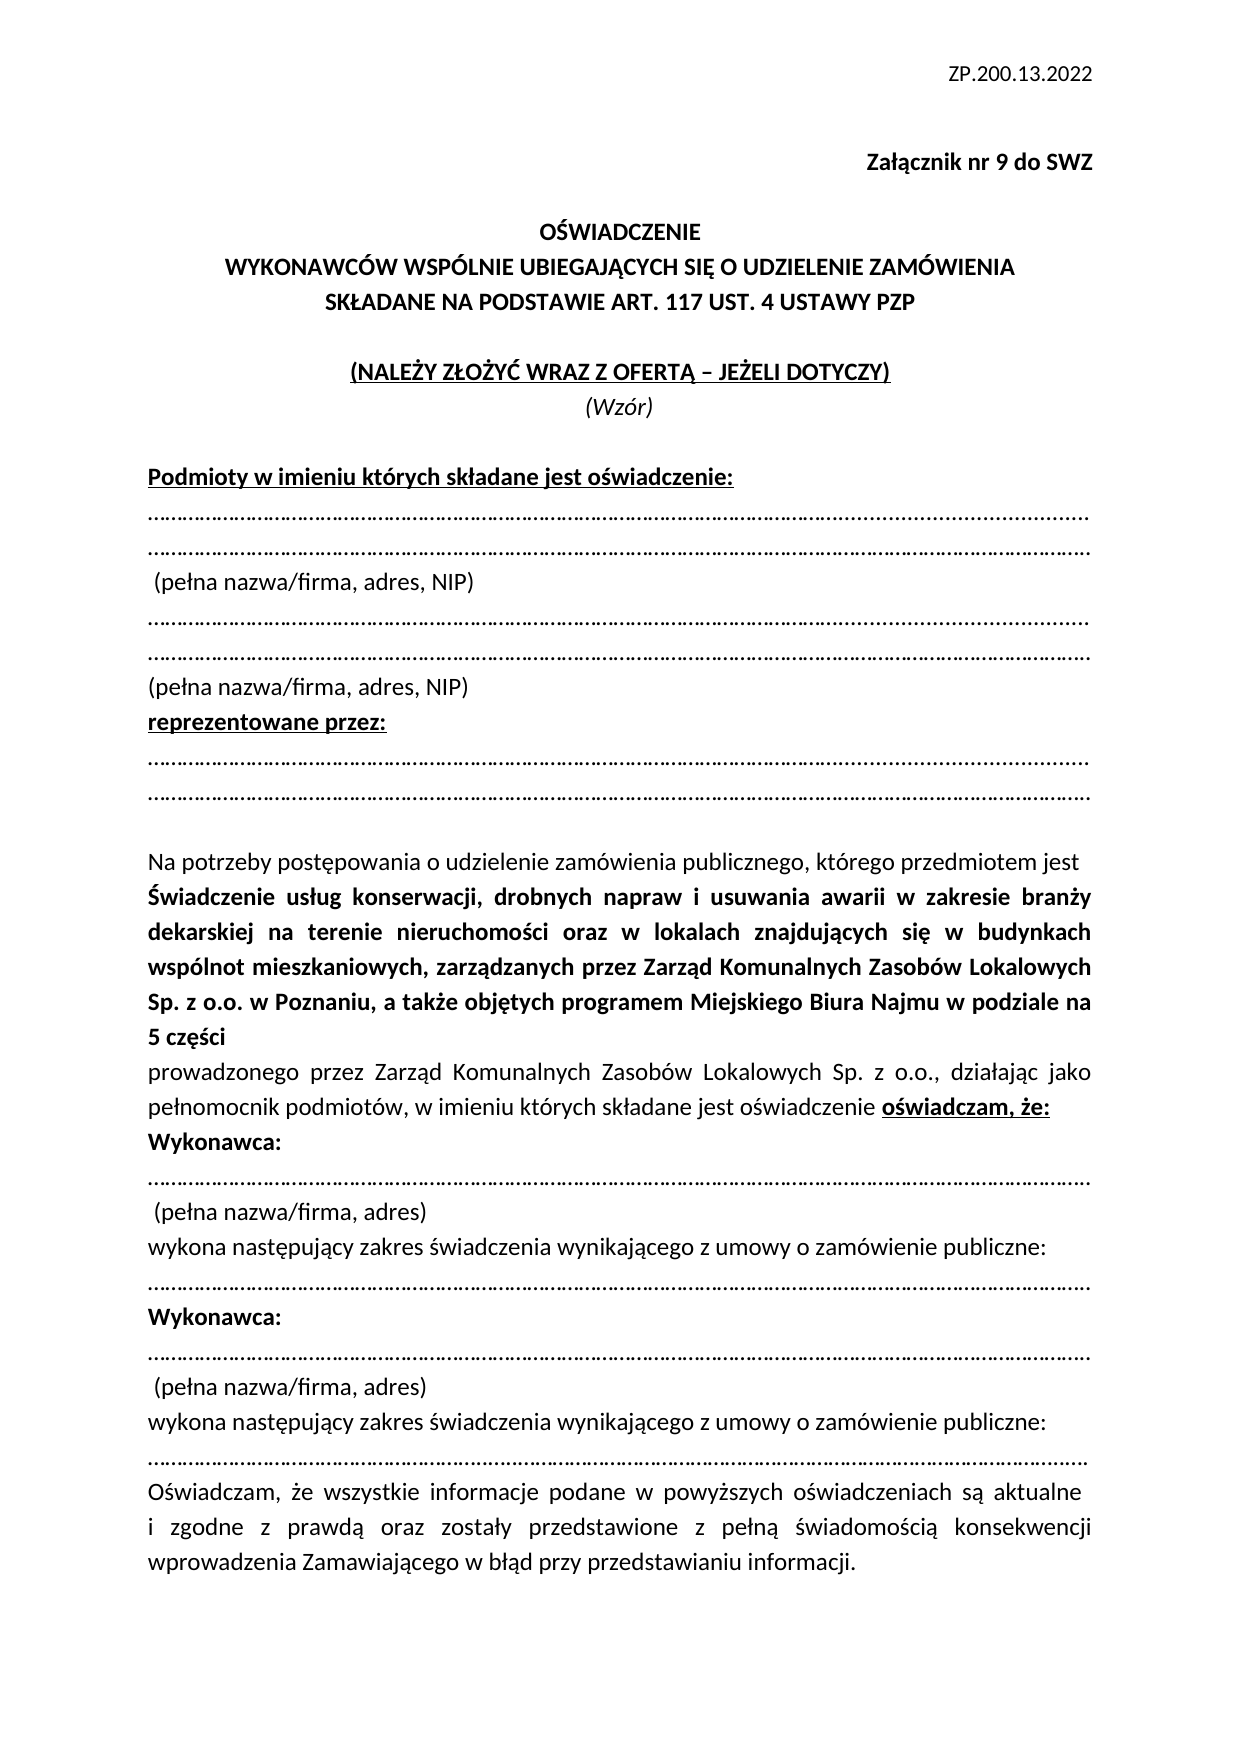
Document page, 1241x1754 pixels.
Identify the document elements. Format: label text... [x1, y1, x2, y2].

text Wykonawca: [148, 1301, 1093, 1331]
text …………………………………………………………………………………………………………........................................ [148, 741, 1093, 771]
text reprezentowane przez: [148, 706, 1093, 736]
text (pełna nazwa/firma, adres) [148, 1371, 1093, 1401]
text …………………………………………………..…..…………………………………………………………………………………..…. [148, 1441, 1093, 1471]
text ……………………………………………………………………………………………………………………………………………….. [148, 1266, 1093, 1296]
text (pełna nazwa/firma, adres, NIP) [148, 566, 1093, 596]
text SKŁADANE NA PODSTAWIE ART. 117 UST. 4 USTAWY PZP [148, 286, 1093, 316]
text (Wzór) [148, 391, 1093, 421]
text (pełna nazwa/firma, adres) [148, 1196, 1093, 1226]
text ……………………………………………………………………………………………………………………………………………….. [148, 1336, 1093, 1366]
text …………………………………………………………………………………………………………........................................ [148, 601, 1093, 631]
text WYKONAWCÓW WSPÓLNIE UBIEGAJĄCYCH SIĘ O UDZIELENIE ZAMÓWIENIA [148, 251, 1093, 281]
text Świadczenie usług konserwacji, drobnych napraw i usuwania awarii w zakresie branży dekarskiej na terenie nieruchomości oraz w lokalach znajdujących się w budynkach wspólnot mieszkaniowych, zarządzanych przez Zarząd Komunalnych Zasobów Lokalowych Sp. z o.o. w Poznaniu, a także objętych programem Miejskiego Biura Najmu w podziale na 5 części [148, 881, 1093, 1051]
text Załącznik nr 9 do SWZ [811, 146, 1093, 176]
text Podmioty w imieniu których składane jest oświadczenie: [148, 461, 1093, 491]
text (NALEŻY ZŁOŻYĆ WRAZ Z OFERTĄ – JEŻELI DOTYCZY) [148, 356, 1093, 386]
text ……………………………………………………………………………………………………………………………………………….. [148, 776, 1093, 806]
text ……………………………………………………………………………………………………………………………………………….. [148, 1161, 1093, 1191]
text Oświadczam, że wszystkie informacje podane w powyższych oświadczeniach są aktualne i zgodne z prawdą oraz zostały przedstawione z pełną świadomością konsekwencji wprowadzenia Zamawiającego w błąd przy przedstawianiu informacji. [148, 1476, 1093, 1576]
text wykona następujący zakres świadczenia wynikającego z umowy o zamówienie publiczne: [148, 1231, 1093, 1261]
text ……………………………………………………………………………………………………………………………………………….. [148, 531, 1093, 561]
text prowadzonego przez Zarząd Komunalnych Zasobów Lokalowych Sp. z o.o., działając jako pełnomocnik podmiotów, w imieniu których składane jest oświadczenie oświadczam, że: [148, 1056, 1093, 1121]
text Wykonawca: [148, 1126, 1093, 1156]
text wykona następujący zakres świadczenia wynikającego z umowy o zamówienie publiczne: [148, 1406, 1093, 1436]
text …………………………………………………………………………………………………………........................................ [148, 496, 1093, 526]
text Na potrzeby postępowania o udzielenie zamówienia publicznego, którego przedmiotem jest [148, 811, 1093, 876]
text OŚWIADCZENIE [148, 216, 1093, 246]
text ……………………………………………………………………………………………………………………………………………….. (pełna nazwa/firma, adres, NIP) [148, 636, 1093, 701]
